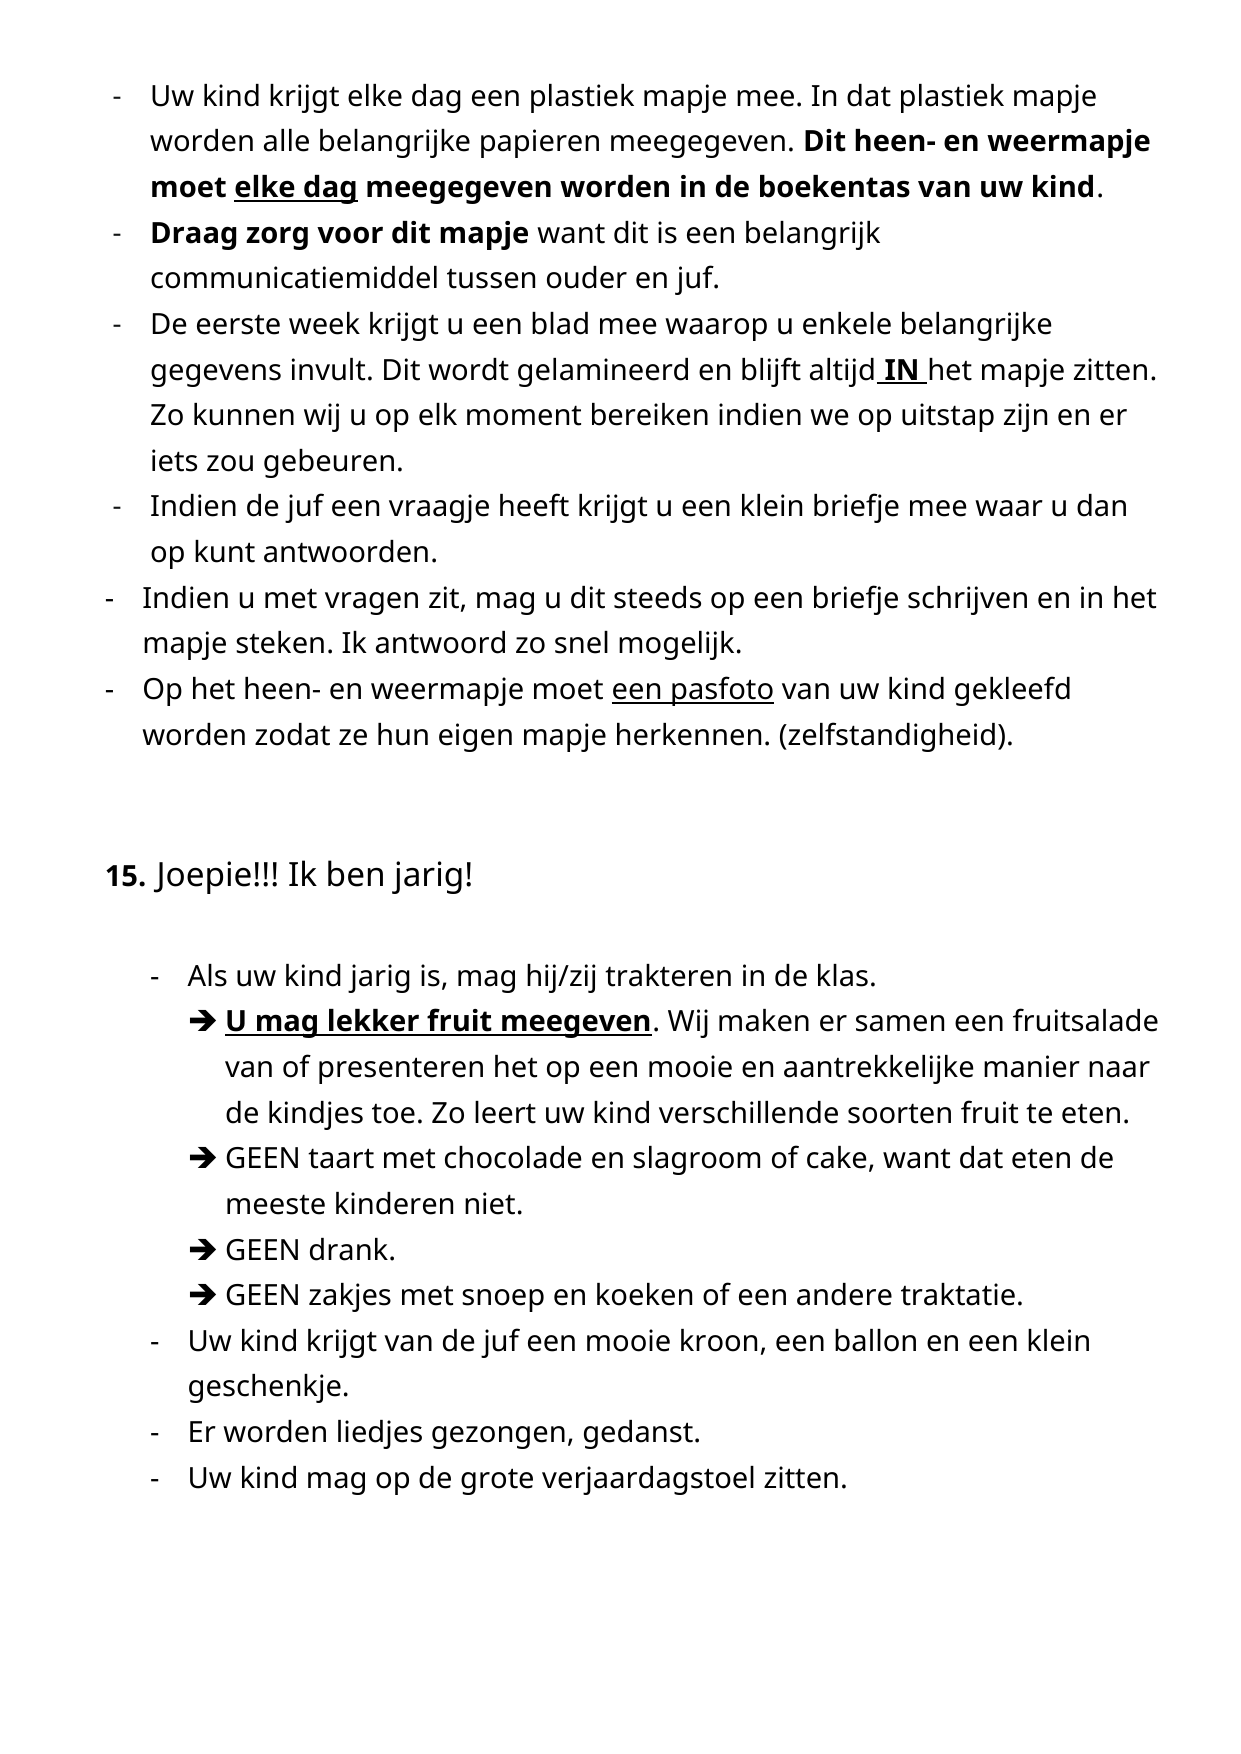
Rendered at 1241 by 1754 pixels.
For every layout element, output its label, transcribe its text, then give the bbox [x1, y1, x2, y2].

list U mag lekker fruit meegeven. Wij maken er samen een fruitsalade van of presenteren het op een mooie en aantrekkelijke manier naar de kindjes toe. Zo leert uw kind verschillende soorten fruit te eten. [187, 1001, 1165, 1132]
list Op het heen- en weermapje moet een pasfoto van uw kind gekleefd worden zodat ze hun eigen mapje herkennen. (zelfstandigheid). [104, 668, 1165, 753]
list Joepie!!! Ik ben jarig! [104, 851, 1165, 896]
list Draag zorg voor dit mapje want dit is een belangrijk communicatiemiddel tussen ouder en juf. [112, 212, 1165, 297]
list GEEN zakjes met snoep en koeken of een andere traktatie. [187, 1274, 1165, 1314]
list Indien u met vragen zit, mag u dit steeds op een briefje schrijven en in het mapje steken. Ik antwoord zo snel mogelijk. [104, 577, 1165, 662]
list GEEN drank. [187, 1229, 1165, 1268]
list Als uw kind jarig is, mag hij/zij trakteren in de klas. [150, 955, 1165, 995]
list Uw kind krijgt van de juf een mooie kroon, een ballon en een klein geschenkje. [150, 1320, 1165, 1405]
list GEEN taart met chocolade en slagroom of cake, want dat eten de meeste kinderen niet. [187, 1137, 1165, 1223]
list De eerste week krijgt u een blad mee waarop u enkele belangrijke gegevens invult. Dit wordt gelamineerd en blijft altijd IN het mapje zitten. Zo kunnen wij u op elk moment bereiken indien we op uitstap zijn en er iets zou gebeuren. [112, 303, 1165, 480]
list Er worden liedjes gezongen, gedanst. [150, 1411, 1165, 1451]
list Uw kind mag op de grote verjaardagstoel zitten. [150, 1457, 1165, 1497]
list Indien de juf een vraagje heeft krijgt u een klein briefje mee waar u dan op kunt antwoorden. [112, 486, 1165, 571]
list Uw kind krijgt elke dag een plastiek mapje mee. In dat plastiek mapje worden alle belangrijke papieren meegegeven. Dit heen- en weermapje moet elke dag meegegeven worden in de boekentas van uw kind. [112, 75, 1165, 206]
